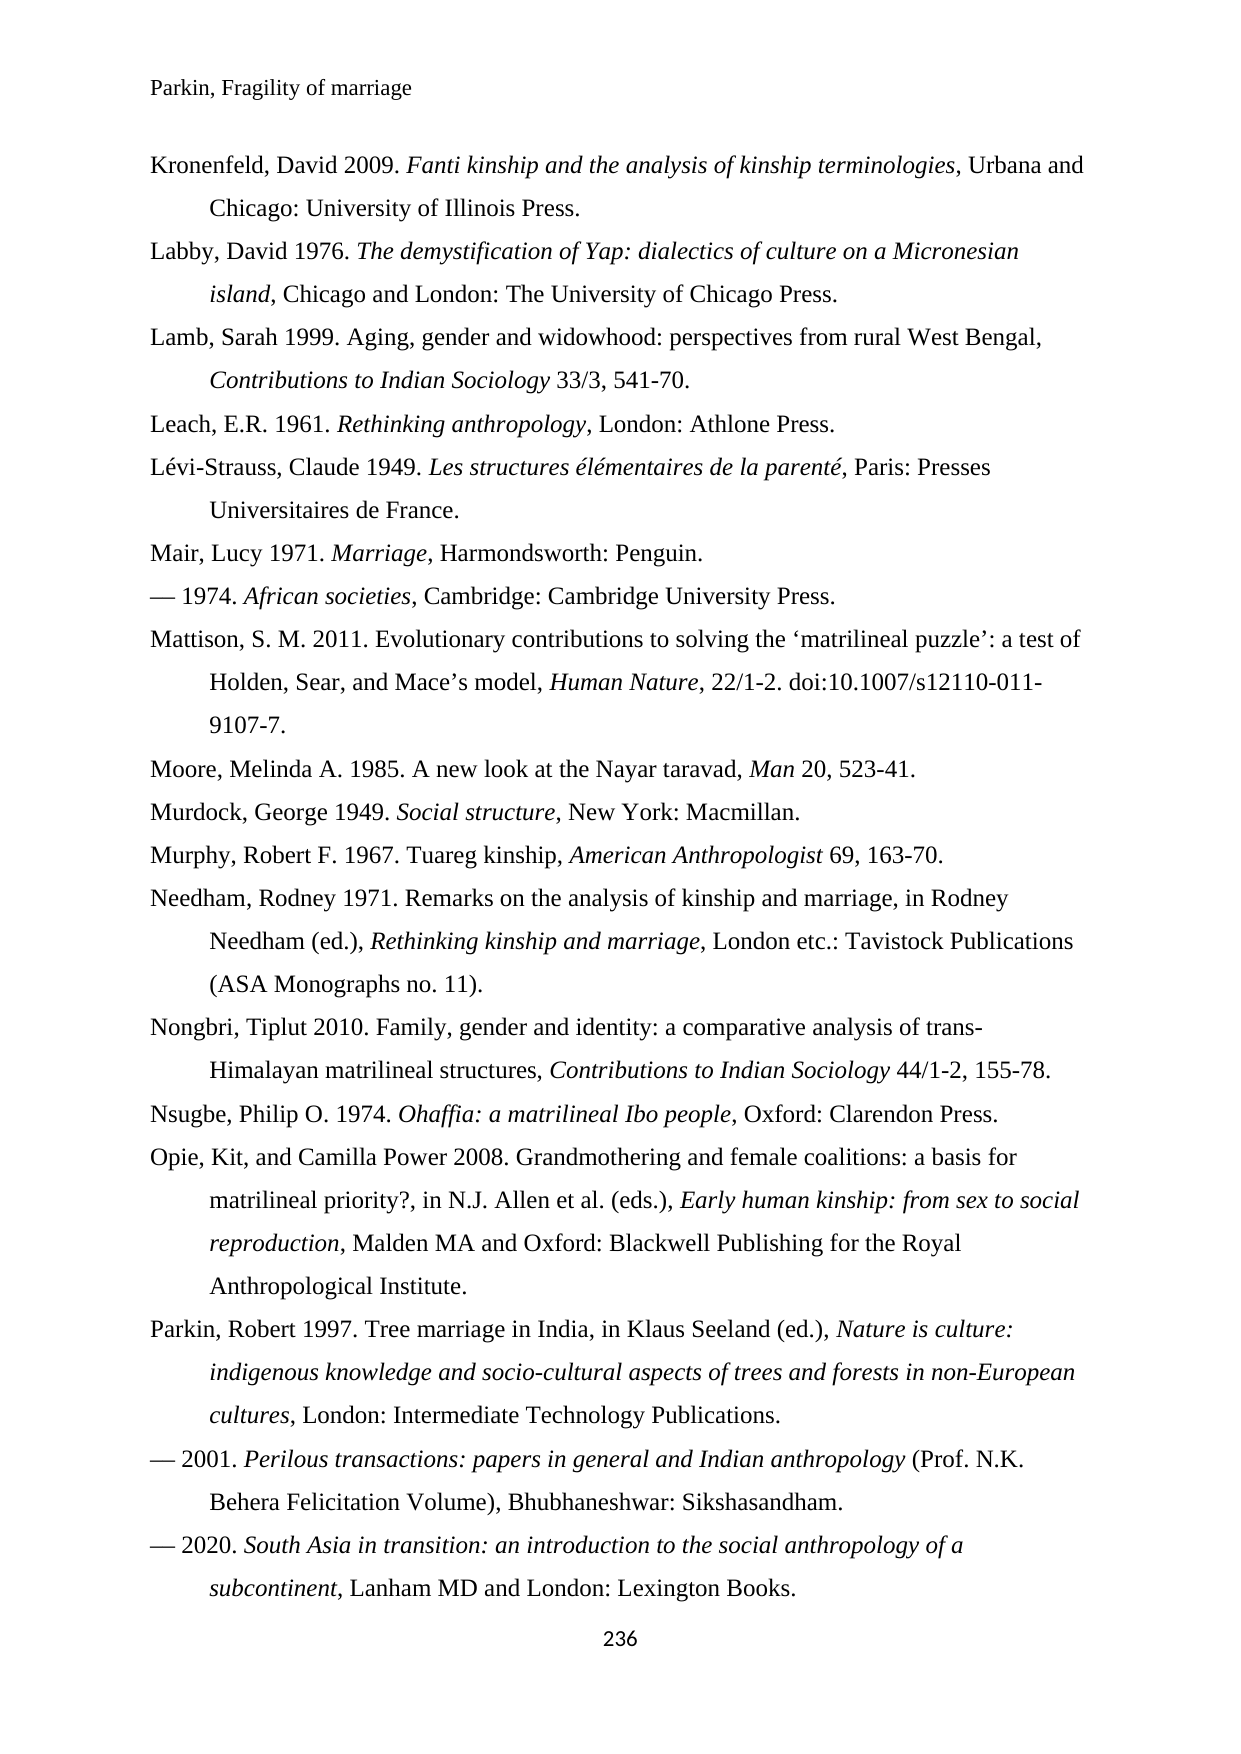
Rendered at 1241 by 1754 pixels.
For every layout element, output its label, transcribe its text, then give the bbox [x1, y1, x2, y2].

text Kronenfeld, David 2009. Fanti kinship and the analysis of kinship terminologies, Urbana and Chicago: University of Illinois Press. [150, 150, 1090, 222]
text Lévi-Strauss, Claude 1949. Les structures élémentaires de la parenté, Paris: Presses Universitaires de France. [150, 452, 1090, 524]
text Nongbri, Tiplut 2010. Family, gender and identity: a comparative analysis of trans-Himalayan matrilineal structures, Contributions to Indian Sociology 44/1-2, 155-78. [150, 1012, 1090, 1084]
text Opie, Kit, and Camilla Power 2008. Grandmothering and female coalitions: a basis for matrilineal priority?, in N.J. Allen et al. (eds.), Early human kinship: from sex to social reproduction, Malden MA and Oxford: Blackwell Publishing for the Royal Anthropological Institute. [150, 1142, 1090, 1300]
text –– 1974. African societies, Cambridge: Cambridge University Press. [150, 581, 1090, 610]
text Mattison, S. M. 2011. Evolutionary contributions to solving the ‘matrilineal puzzle’: a test of Holden, Sear, and Mace’s model, Human Nature, 22/1-2. doi:10.1007/s12110-011-9107-7. [150, 624, 1090, 739]
text –– 2001. Perilous transactions: papers in general and Indian anthropology (Prof. N.K. Behera Felicitation Volume), Bhubhaneshwar: Sikshasandham. [150, 1444, 1090, 1516]
text Parkin, Robert 1997. Tree marriage in India, in Klaus Seeland (ed.), Nature is culture: indigenous knowledge and socio-cultural aspects of trees and forests in non-European cultures, London: Intermediate Technology Publications. [150, 1314, 1090, 1429]
text Lamb, Sarah 1999. Aging, gender and widowhood: perspectives from rural West Bengal, Contributions to Indian Sociology 33/3, 541-70. [150, 322, 1090, 394]
text Moore, Melinda A. 1985. A new look at the Nayar taravad, Man 20, 523-41. [150, 754, 1090, 782]
text –– 2020. South Asia in transition: an introduction to the social anthropology of a subcontinent, Lanham MD and London: Lexington Books. [150, 1530, 1090, 1602]
text Leach, E.R. 1961. Rethinking anthropology, London: Athlone Press. [150, 409, 1090, 437]
text Needham, Rodney 1971. Remarks on the analysis of kinship and marriage, in Rodney Needham (ed.), Rethinking kinship and marriage, London etc.: Tavistock Publications (ASA Monographs no. 11). [150, 883, 1090, 998]
text Labby, David 1976. The demystification of Yap: dialectics of culture on a Micronesian island, Chicago and London: The University of Chicago Press. [150, 236, 1090, 308]
text Murphy, Robert F. 1967. Tuareg kinship, American Anthropologist 69, 163-70. [150, 840, 1090, 869]
text Mair, Lucy 1971. Marriage, Harmondsworth: Penguin. [150, 538, 1090, 567]
text Murdock, George 1949. Social structure, New York: Macmillan. [150, 797, 1090, 826]
text Nsugbe, Philip O. 1974. Ohaffia: a matrilineal Ibo people, Oxford: Clarendon Press. [150, 1099, 1090, 1127]
